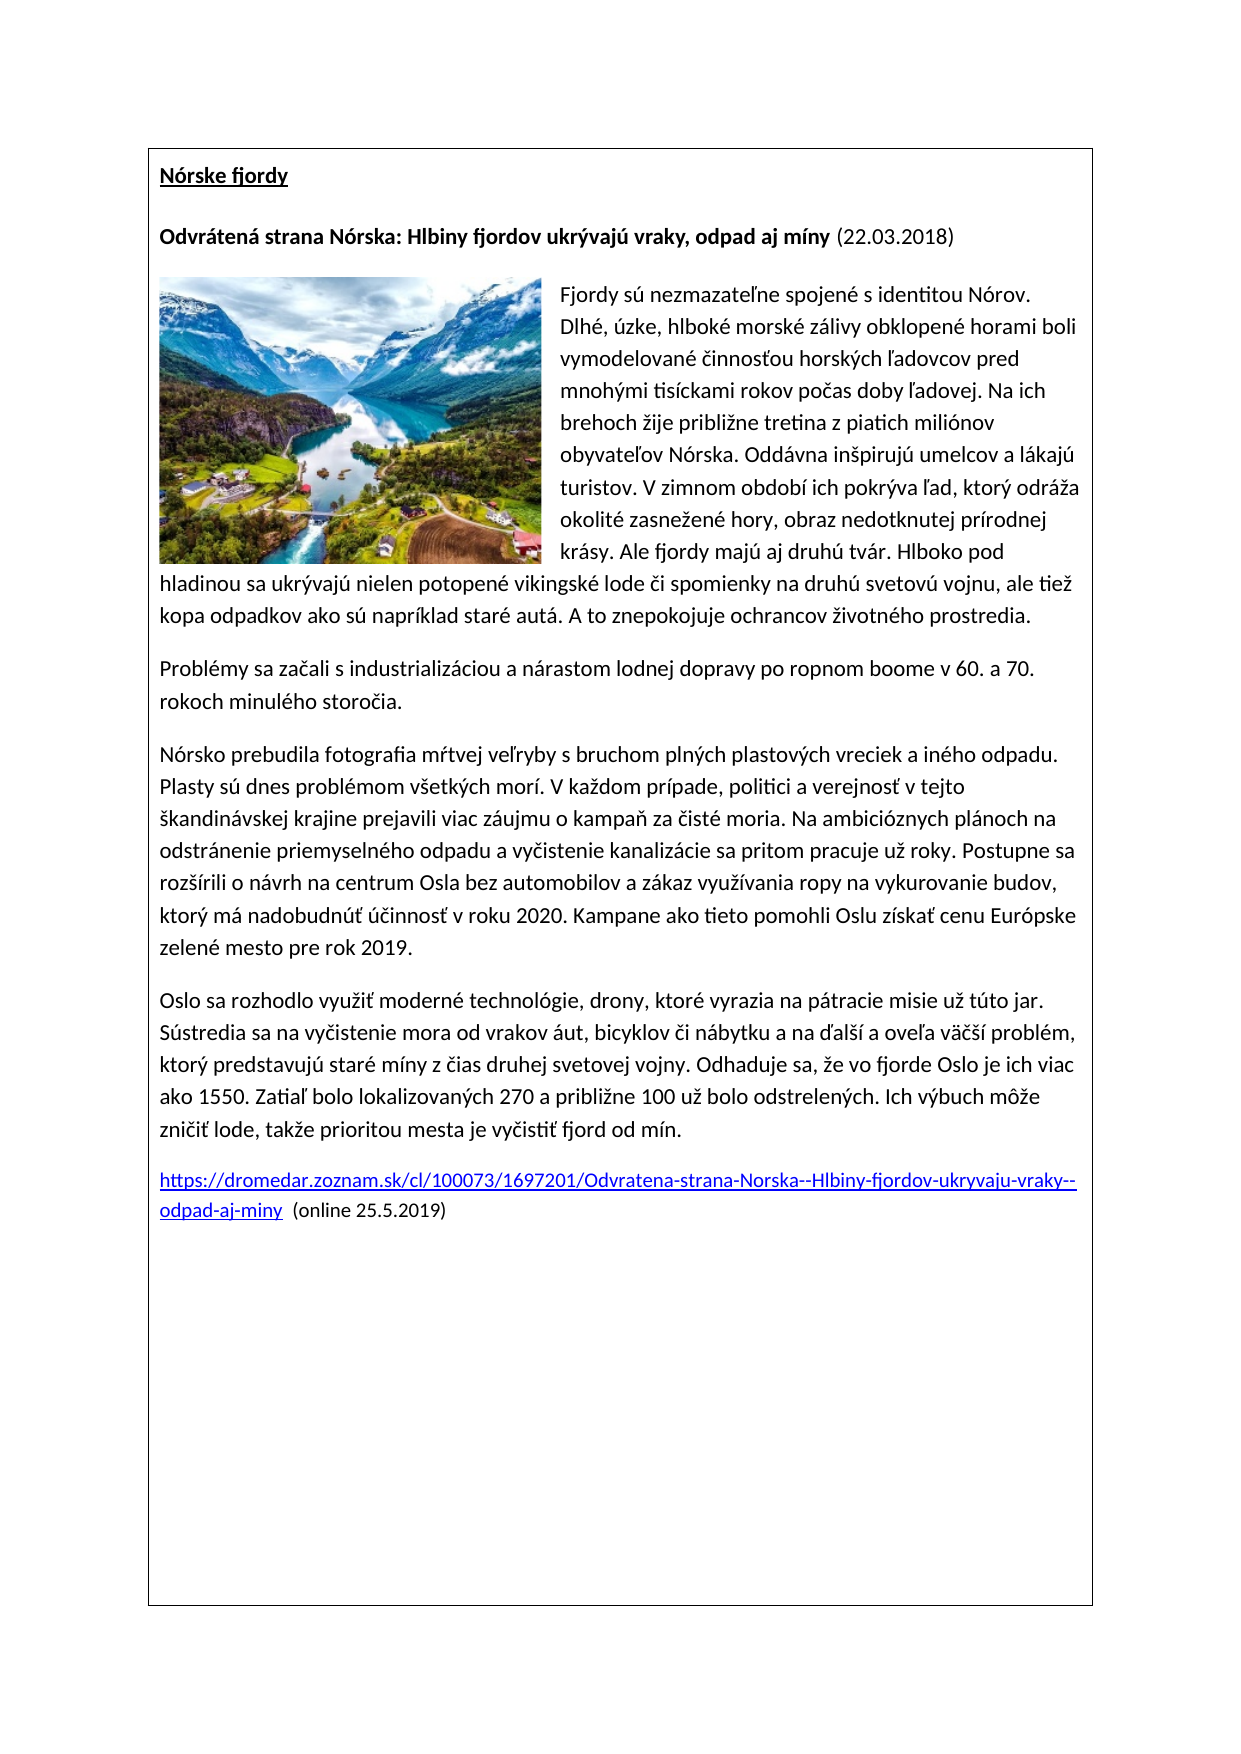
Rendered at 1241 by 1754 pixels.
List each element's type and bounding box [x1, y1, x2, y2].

table_header [149, 149, 1092, 1605]
picture [159, 277, 542, 564]
